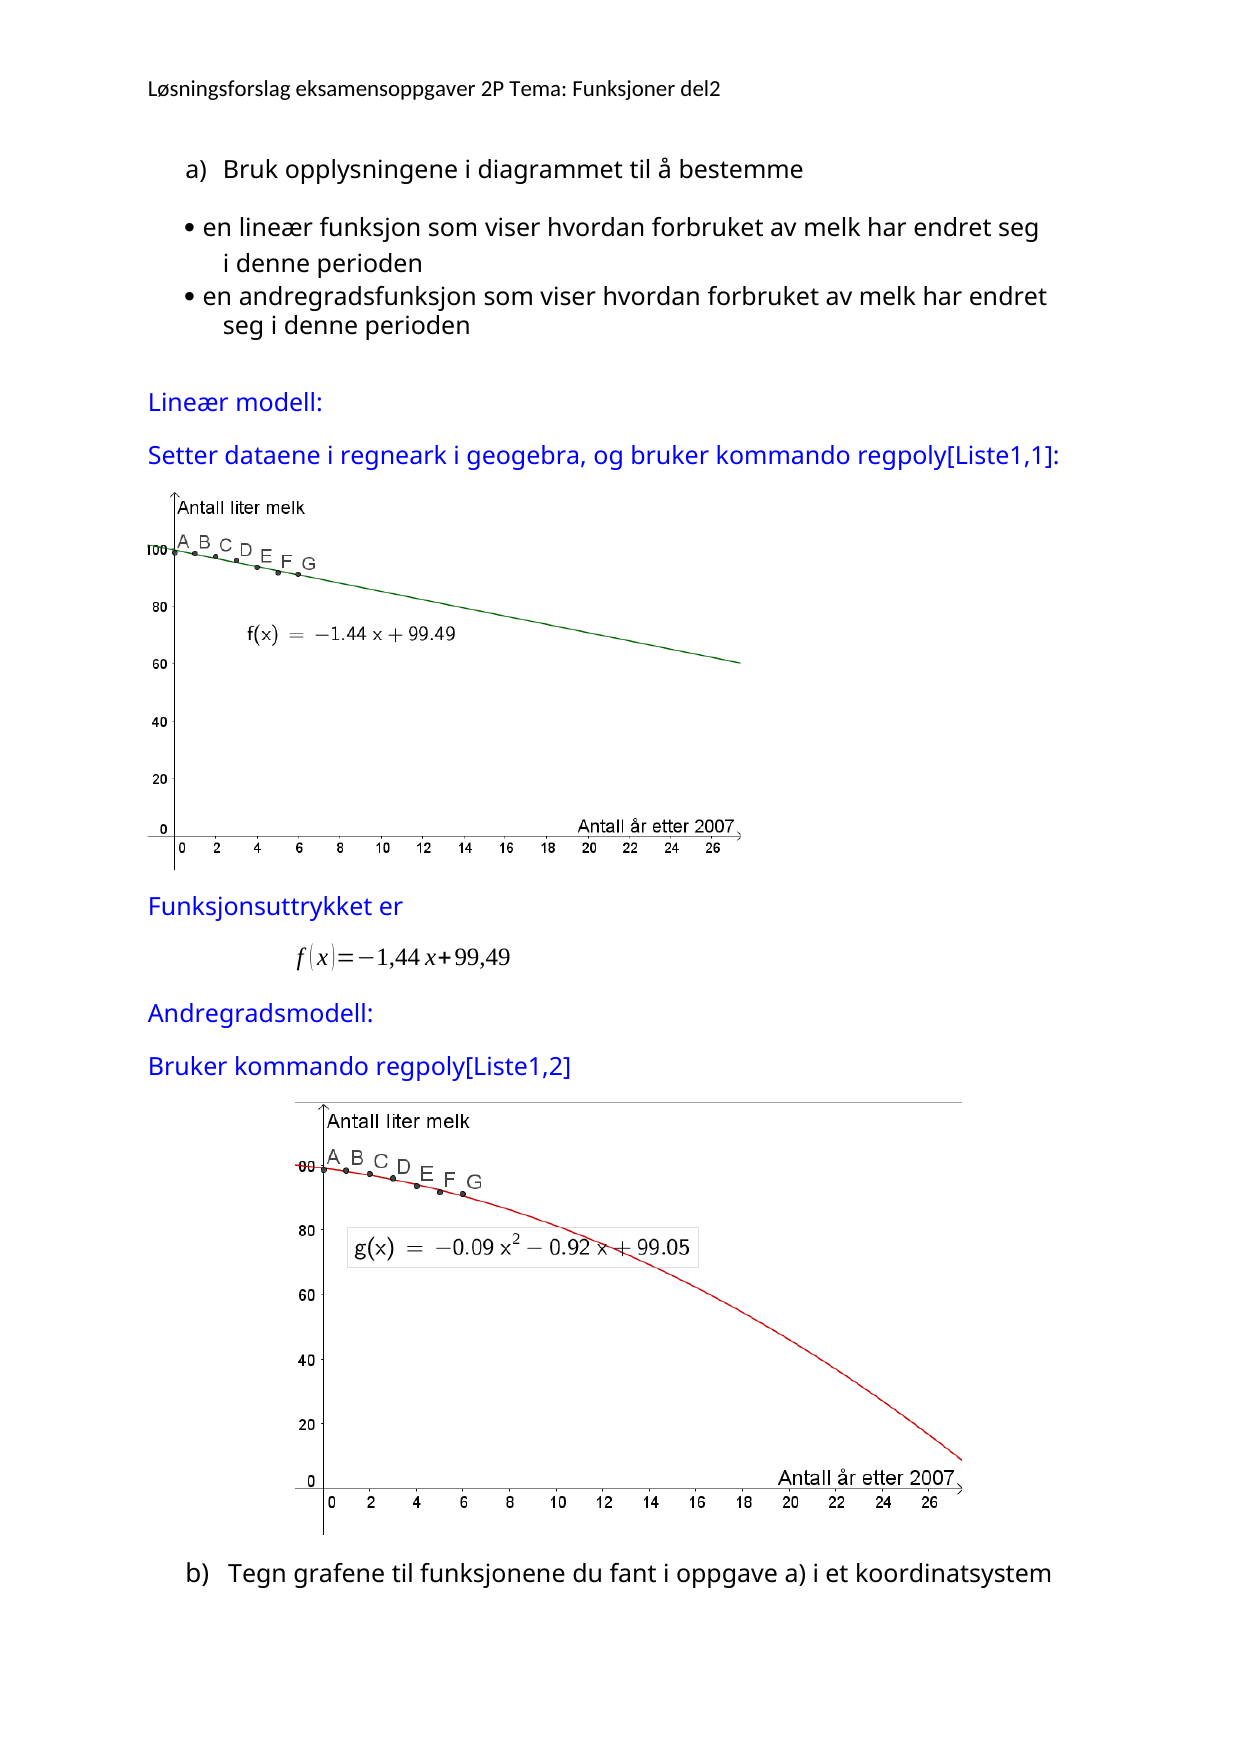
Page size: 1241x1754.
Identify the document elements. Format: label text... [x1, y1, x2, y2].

text Setter dataene i regneark i geogebra, og bruker kommando regpoly[Liste1,1]: [148, 438, 1093, 472]
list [185, 1554, 1093, 1590]
list Bruk opplysningene i diagrammet til å bestemme [185, 158, 1093, 183]
list en lineær funksjon som viser hvordan forbruket av melk har endret seg i denne perioden [185, 209, 1050, 280]
list en andregradsfunksjon som viser hvordan forbruket av melk har endret seg i denne perioden [185, 283, 1093, 340]
text Lineær modell: [148, 384, 1093, 418]
text Andregradsmodell: [148, 995, 1093, 1029]
text Bruker kommando regpoly[Liste1,2] [148, 1049, 1093, 1083]
text Funksjonsuttrykket er [148, 888, 1093, 922]
